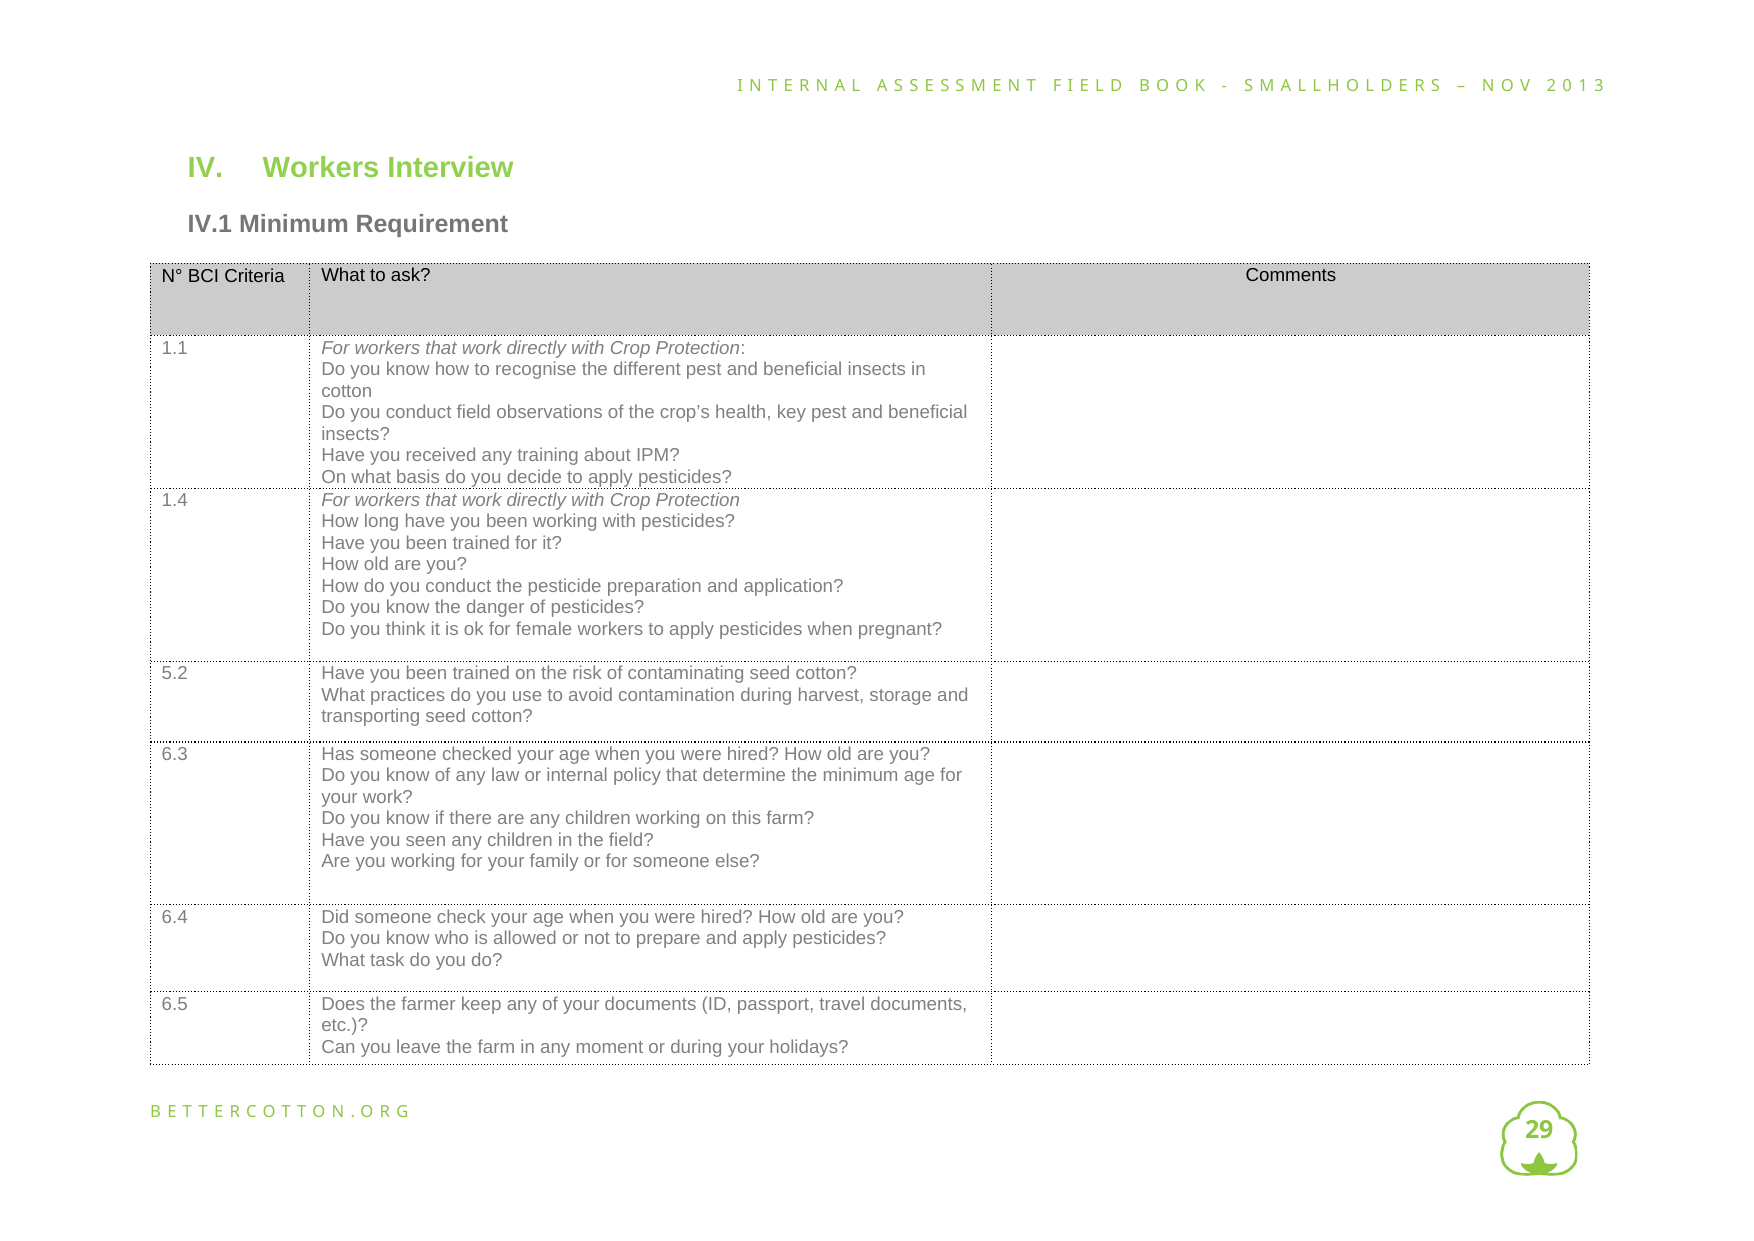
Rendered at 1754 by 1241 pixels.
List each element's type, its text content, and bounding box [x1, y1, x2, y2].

table_cell Has someone checked your age when you were hired? How old are you? Do you know of any law or internal policy that determine the minimum age for your work? Do you know if there are any children working on this farm? Have you seen any children in the field? Are you working for your family or for someone else? [310, 741, 992, 904]
table_cell For workers that work directly with Crop Protection How long have you been working with pesticides? Have you been trained for it? How old are you? How do you conduct the pesticide preparation and application? Do you know the danger of pesticides? Do you think it is ok for female workers to apply pesticides when pregnant? [310, 488, 992, 661]
table_cell 5.2 [150, 661, 310, 741]
table_cell [992, 904, 1589, 991]
table_cell [992, 335, 1589, 487]
table_cell [992, 661, 1589, 741]
table_cell Have you been trained on the risk of contaminating seed cotton? What practices do you use to avoid contamination during harvest, storage and transporting seed cotton? [310, 661, 992, 741]
list Workers Interview [187, 150, 1604, 183]
table_cell 6.5 [150, 991, 310, 1064]
table_cell 1.4 [150, 488, 310, 661]
table_cell [992, 741, 1589, 904]
table_cell 6.4 [150, 904, 310, 991]
table_cell [992, 488, 1589, 661]
picture [1500, 1101, 1578, 1176]
table_header What to ask? [310, 263, 992, 335]
table_header N° BCI Criteria [150, 263, 310, 335]
text IV.1 Minimum Requirement [187, 209, 1604, 238]
table_cell [992, 991, 1589, 1064]
table_header Comments [992, 263, 1589, 335]
table_cell 1.1 [150, 335, 310, 487]
table_cell 6.3 [150, 741, 310, 904]
table_cell For workers that work directly with Crop Protection: Do you know how to recognise the different pest and beneficial insects in cotton Do you conduct field observations of the crop’s health, key pest and beneficial insects? Have you received any training about IPM? On what basis do you decide to apply pesticides? [310, 335, 992, 487]
table_cell Did someone check your age when you were hired? How old are you? Do you know who is allowed or not to prepare and apply pesticides? What task do you do? [310, 904, 992, 991]
